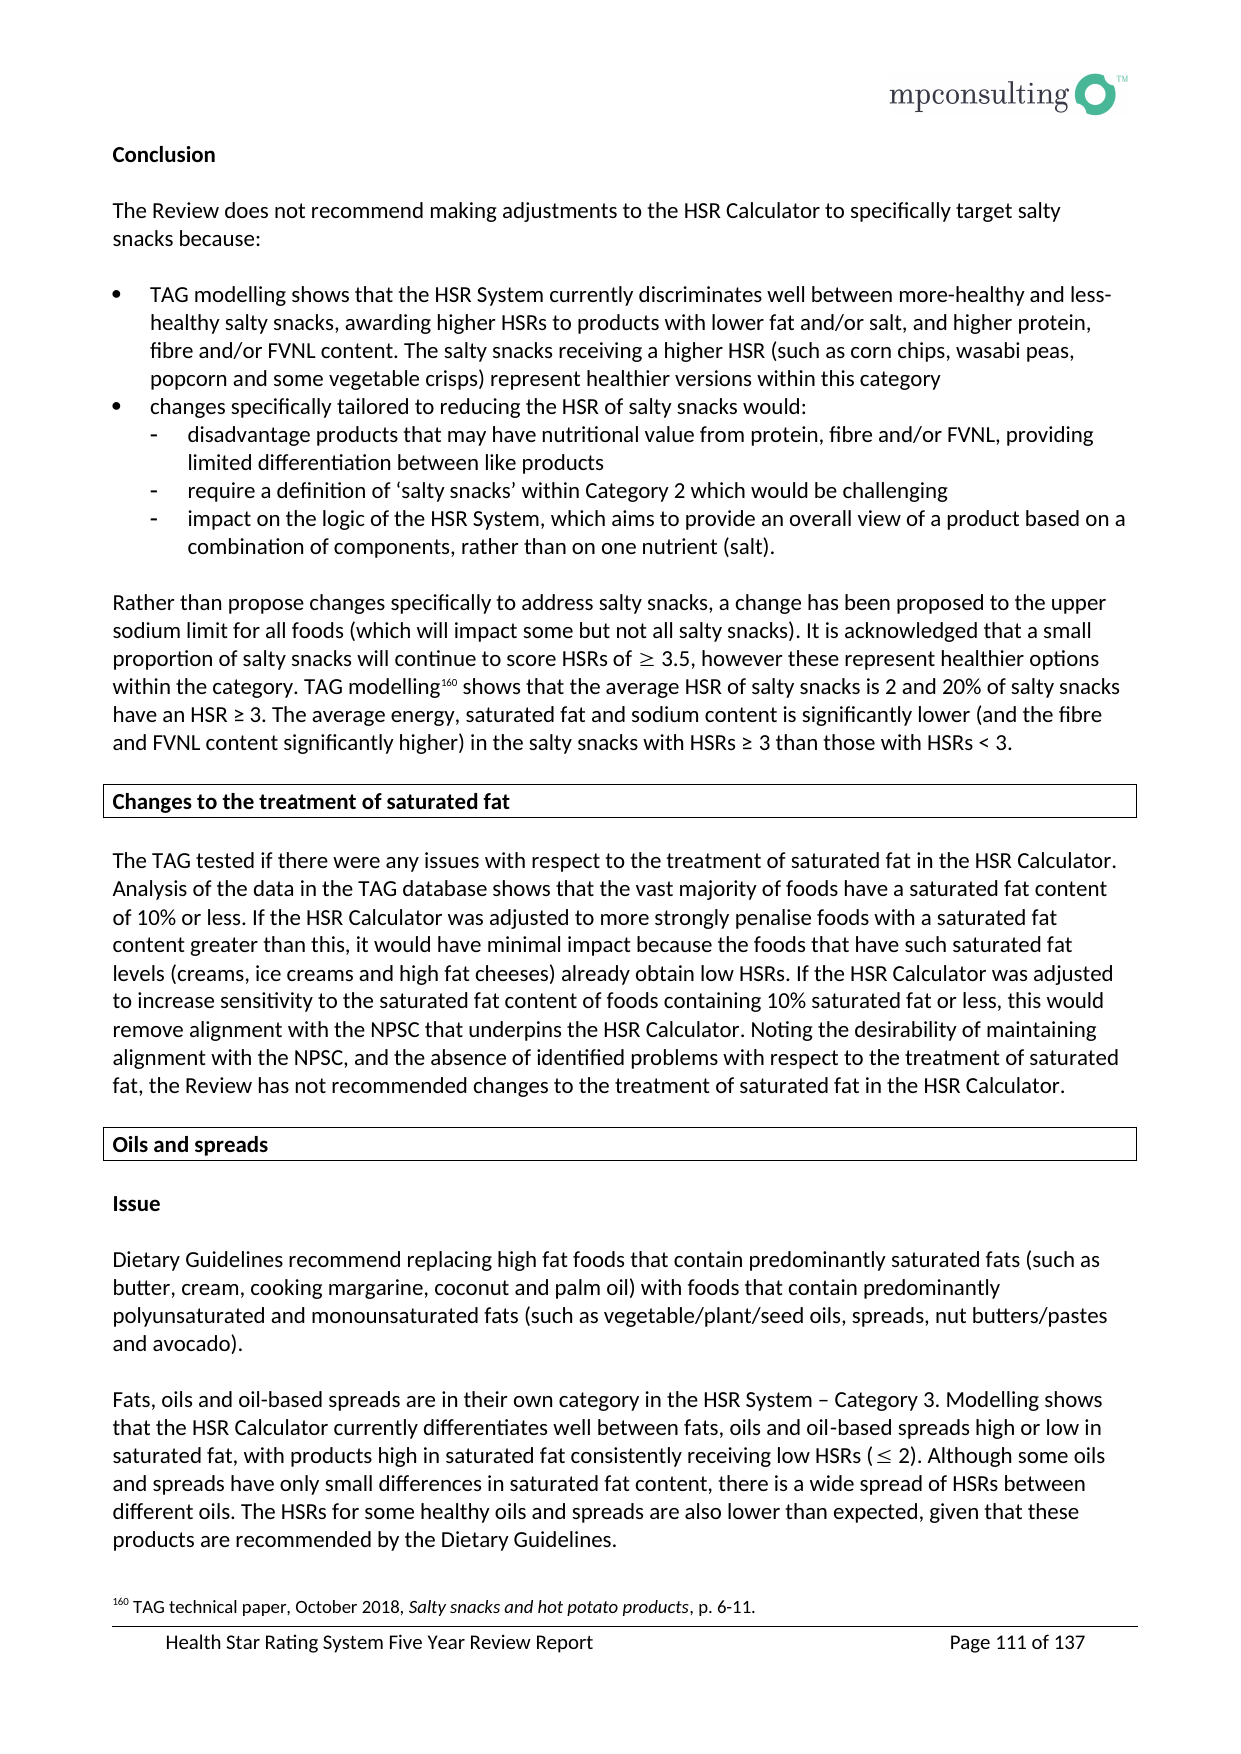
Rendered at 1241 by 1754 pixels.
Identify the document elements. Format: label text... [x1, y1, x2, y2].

text Dietary Guidelines recommend replacing high fat foods that contain predominantly saturated fats (such as butter, cream, cooking margarine, coconut and palm oil) with foods that contain predominantly polyunsaturated and monounsaturated fats (such as vegetable/plant/seed oils, spreads, nut butters/pastes and avocado). [112, 1245, 1128, 1357]
picture [889, 73, 1129, 116]
subtitle Issue [112, 1189, 1128, 1217]
list disadvantage products that may have nutritional value from protein, fibre and/or FVNL, providing limited differentiation between like products [150, 420, 1128, 476]
list impact on the logic of the HSR System, which aims to provide an overall view of a product based on a combination of components, rather than on one nutrient (salt). [150, 504, 1128, 560]
text Fats, oils and oil-based spreads are in their own category in the HSR System – Category 3. Modelling shows that the HSR Calculator currently differentiates well between fats, oils and oil-based spreads high or low in saturated fat, with products high in saturated fat consistently receiving low HSRs ( 2). Although some oils and spreads have only small differences in saturated fat content, there is a wide spread of HSRs between different oils. The HSRs for some healthy oils and spreads are also lower than expected, given that these products are recommended by the Dietary Guidelines. [112, 1385, 1128, 1553]
list require a definition of ‘salty snacks’ within Category 2 which would be challenging [150, 476, 1128, 504]
subtitle Changes to the treatment of saturated fat [104, 785, 1136, 817]
list The TAG tested if there were any issues with respect to the treatment of saturated fat in the HSR Calculator. Analysis of the data in the TAG database shows that the vast majority of foods have a saturated fat content of 10% or less. If the HSR Calculator was adjusted to more strongly penalise foods with a saturated fat content greater than this, it would have minimal impact because the foods that have such saturated fat levels (creams, ice creams and high fat cheeses) already obtain low HSRs. If the HSR Calculator was adjusted to increase sensitivity to the saturated fat content of foods containing 10% saturated fat or less, this would remove alignment with the NPSC that underpins the HSR Calculator. Noting the desirability of maintaining alignment with the NPSC, and the absence of identified problems with respect to the treatment of saturated fat, the Review has not recommended changes to the treatment of saturated fat in the HSR Calculator. [112, 847, 1128, 1099]
list The Review does not recommend making adjustments to the HSR Calculator to specifically target salty snacks because: [112, 196, 1128, 252]
subtitle Oils and spreads [104, 1128, 1136, 1160]
list changes specifically tailored to reducing the HSR of salty snacks would: [112, 392, 1128, 420]
list TAG modelling shows that the HSR System currently discriminates well between more-healthy and less-healthy salty snacks, awarding higher HSRs to products with lower fat and/or salt, and higher protein, fibre and/or FVNL content. The salty snacks receiving a higher HSR (such as corn chips, wasabi peas, popcorn and some vegetable crisps) represent healthier versions within this category [112, 280, 1128, 392]
subtitle Conclusion [112, 140, 1128, 168]
list Rather than propose changes specifically to address salty snacks, a change has been proposed to the upper sodium limit for all foods (which will impact some but not all salty snacks). It is acknowledged that a small proportion of salty snacks will continue to score HSRs of 3.5, however these represent healthier options within the category. TAG modelling shows that the average HSR of salty snacks is 2 and 20% of salty snacks have an HSR ≥ 3. The average energy, saturated fat and sodium content is significantly lower (and the fibre and FVNL content significantly higher) in the salty snacks with HSRs ≥ 3 than those with HSRs < 3. [112, 588, 1128, 756]
